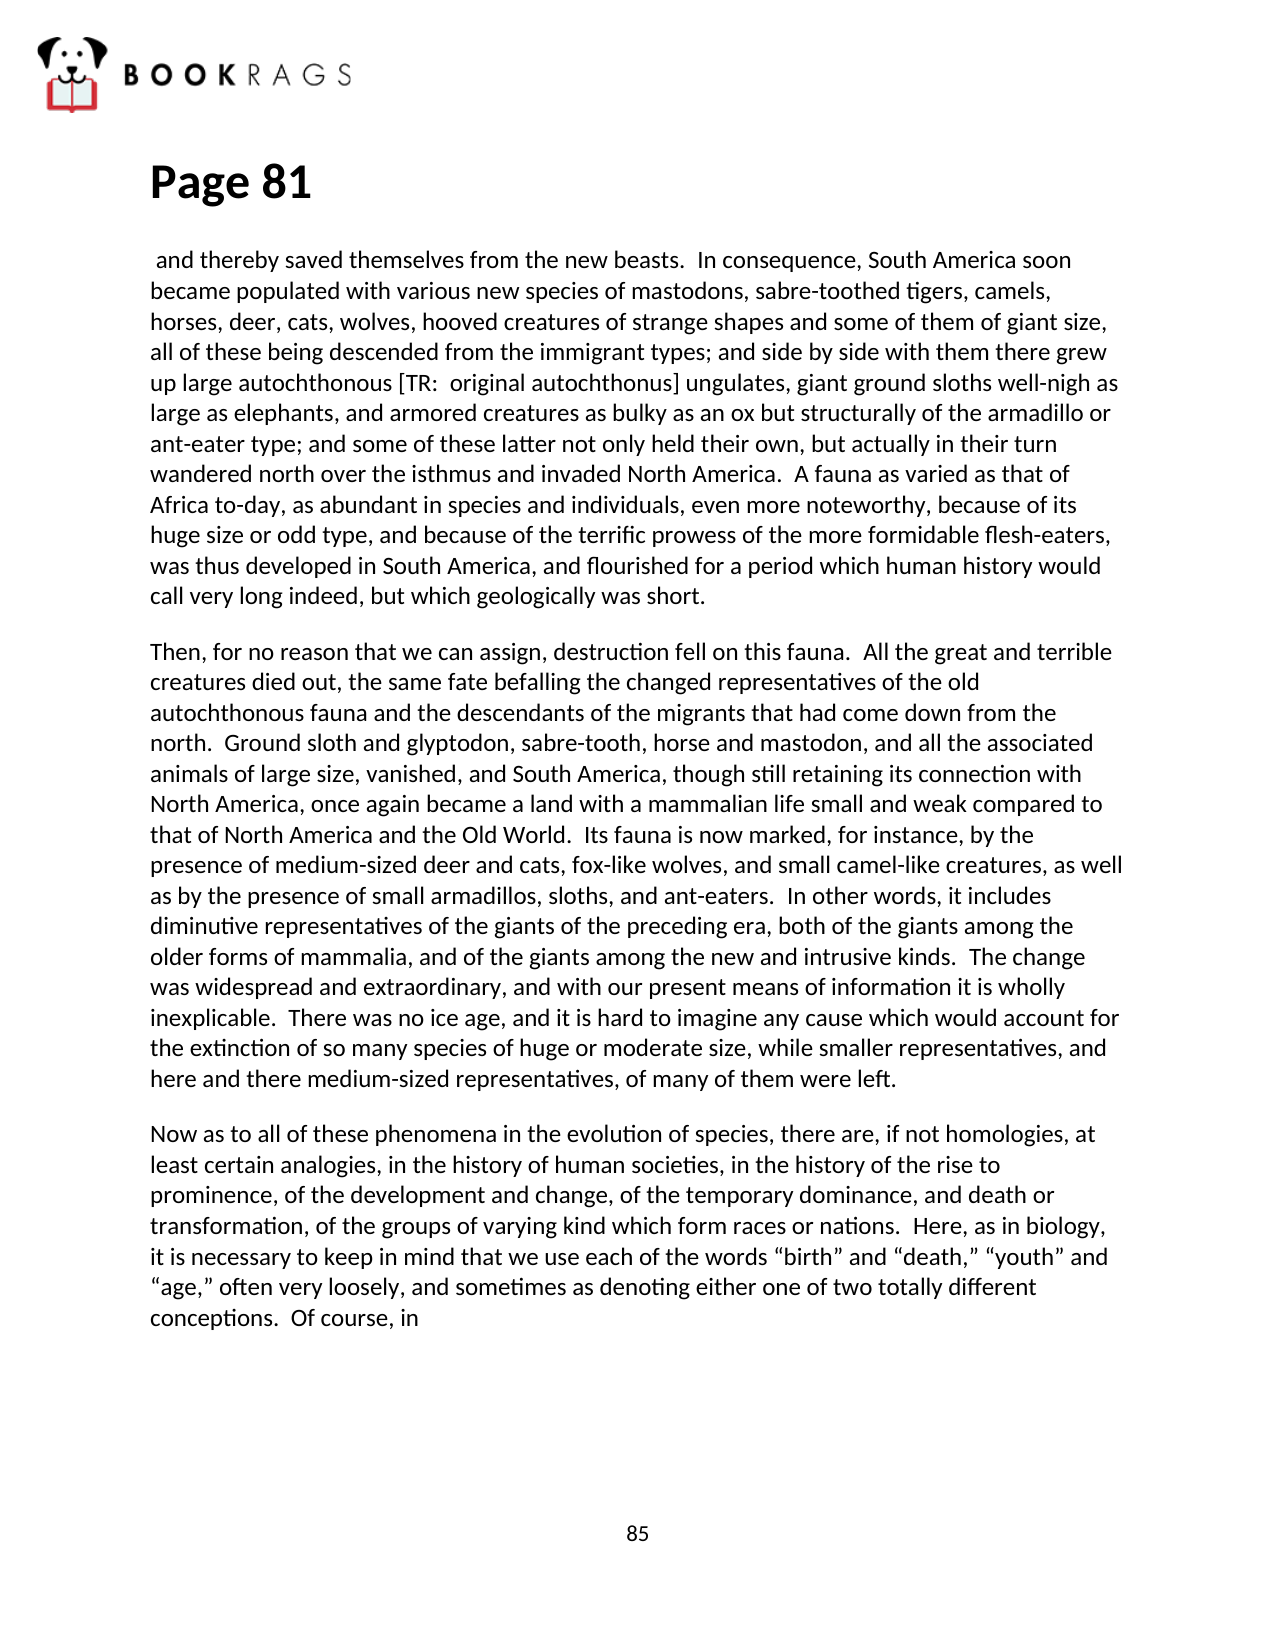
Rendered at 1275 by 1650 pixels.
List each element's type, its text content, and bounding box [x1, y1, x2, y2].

picture [37, 37, 351, 113]
text and thereby saved themselves from the new beasts. In consequence, South America soon became populated with various new species of mastodons, sabre-toothed tigers, camels, horses, deer, cats, wolves, hooved creatures of strange shapes and some of them of giant size, all of these being descended from the immigrant types; and side by side with them there grew up large autochthonous [TR: original autochthonus] ungulates, giant ground sloths well-nigh as large as elephants, and armored creatures as bulky as an ox but structurally of the armadillo or ant-eater type; and some of these latter not only held their own, but actually in their turn wandered north over the isthmus and invaded North America. A fauna as varied as that of Africa to-day, as abundant in species and individuals, even more noteworthy, because of its huge size or odd type, and because of the terrific prowess of the more formidable flesh-eaters, was thus developed in South America, and flourished for a period which human history would call very long indeed, but which geologically was short. [150, 244, 1125, 611]
text Now as to all of these phenomena in the evolution of species, there are, if not homologies, at least certain analogies, in the history of human societies, in the history of the rise to prominence, of the development and change, of the temporary dominance, and death or transformation, of the groups of varying kind which form races or nations. Here, as in biology, it is necessary to keep in mind that we use each of the words “birth” and “death,” “youth” and “age,” often very loosely, and sometimes as denoting either one of two totally different conceptions. Of course, in [150, 1119, 1125, 1332]
text Page 81 [150, 150, 1125, 211]
text Then, for no reason that we can assign, destruction fell on this fauna. All the great and terrible creatures died out, the same fate befalling the changed representatives of the old autochthonous fauna and the descendants of the migrants that had come down from the north. Ground sloth and glyptodon, sabre-tooth, horse and mastodon, and all the associated animals of large size, vanished, and South America, though still retaining its connection with North America, once again became a land with a mammalian life small and weak compared to that of North America and the Old World. Its fauna is now marked, for instance, by the presence of medium-sized deer and cats, fox-like wolves, and small camel-like creatures, as well as by the presence of small armadillos, sloths, and ant-eaters. In other words, it includes diminutive representatives of the giants of the preceding era, both of the giants among the older forms of mammalia, and of the giants among the new and intrusive kinds. The change was widespread and extraordinary, and with our present means of information it is wholly inexplicable. There was no ice age, and it is hard to imagine any cause which would account for the extinction of so many species of huge or moderate size, while smaller representatives, and here and there medium-sized representatives, of many of them were left. [150, 636, 1125, 1094]
